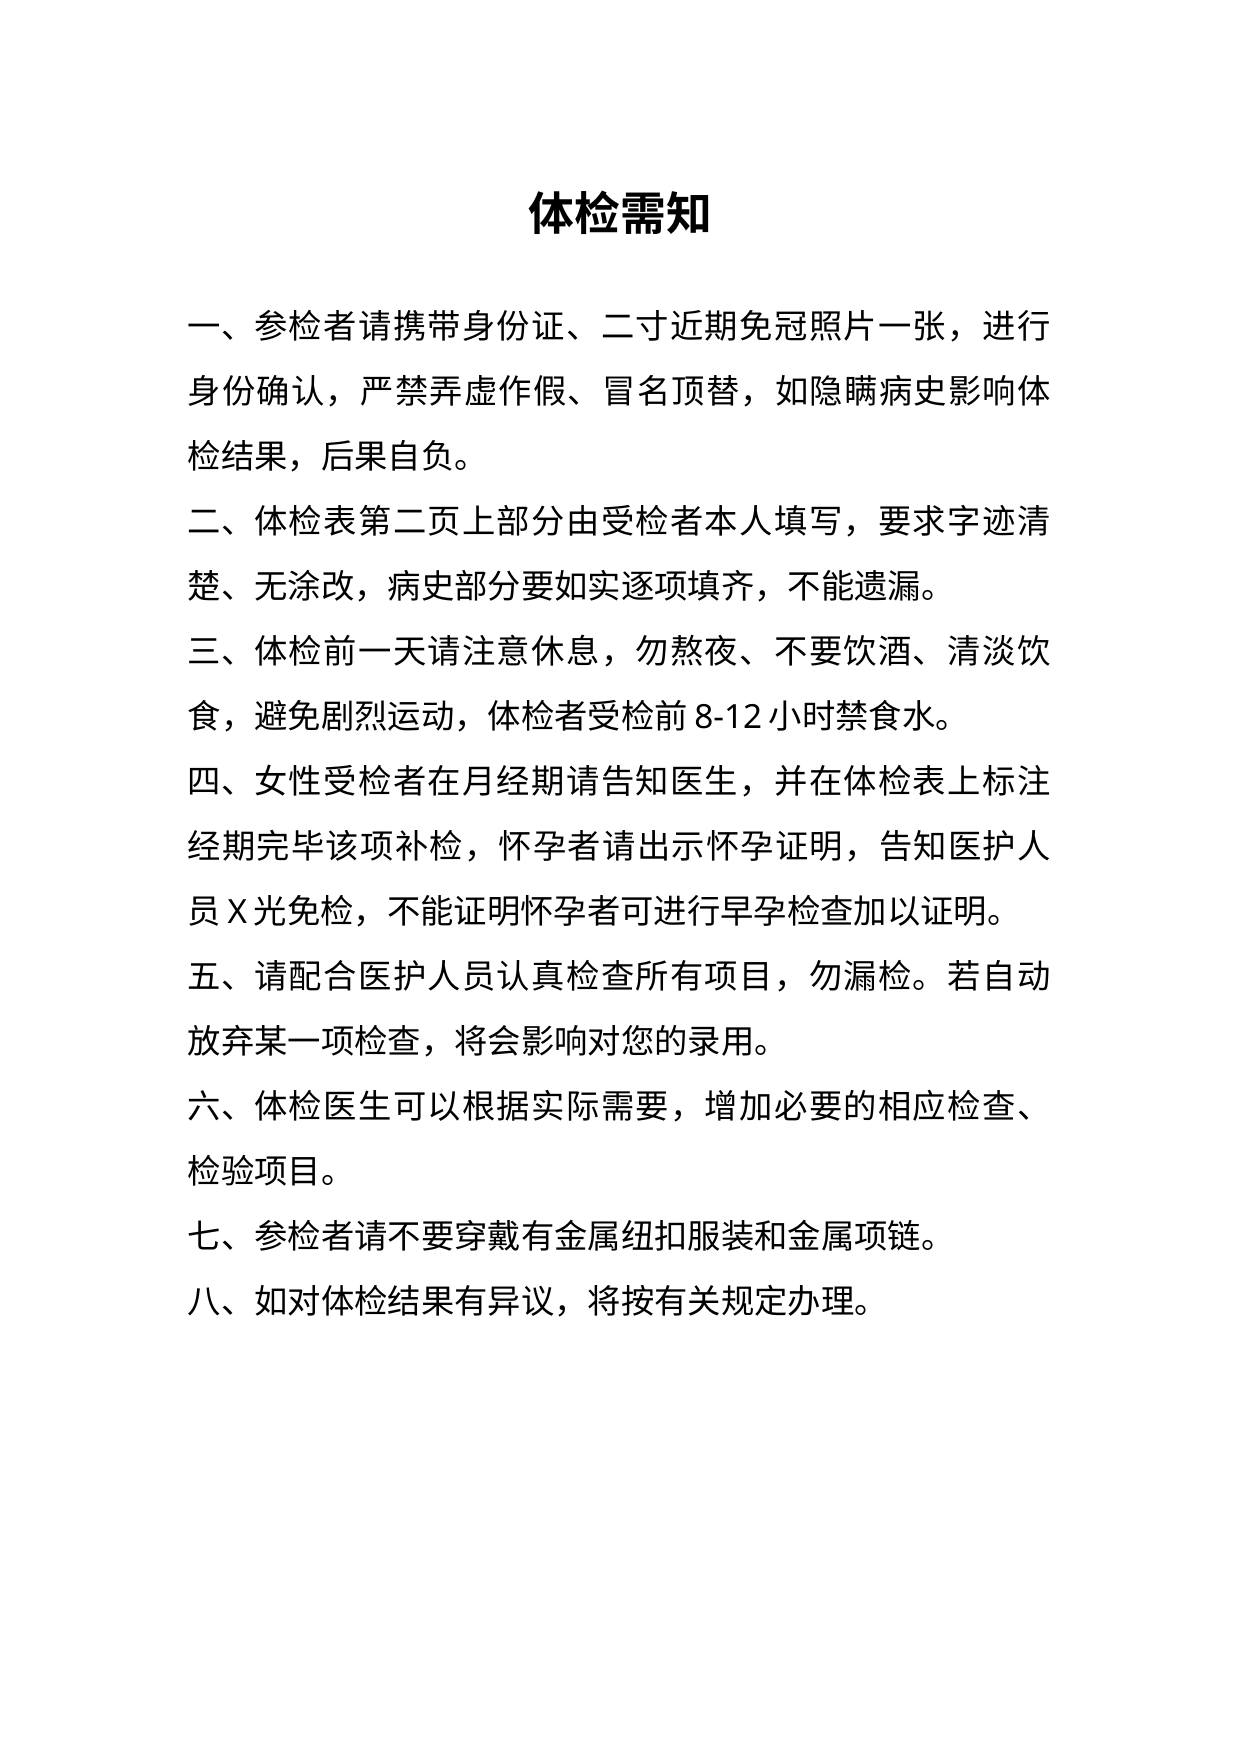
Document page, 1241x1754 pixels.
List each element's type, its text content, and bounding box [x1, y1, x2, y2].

text 体检需知 [187, 162, 1053, 259]
list 体检医生可以根据实际需要，增加必要的相应检查、检验项目。 [187, 1072, 1053, 1202]
list 参检者请携带身份证、二寸近期免冠照片一张，进行身份确认，严禁弄虚作假、冒名顶替，如隐瞒病史影响体检结果，后果自负。 [187, 292, 1053, 487]
list 体检前一天请注意休息，勿熬夜、不要饮酒、清淡饮食，避免剧烈运动，体检者受检前8-12小时禁食水。 [187, 617, 1053, 747]
list 请配合医护人员认真检查所有项目，勿漏检。若自动放弃某一项检查，将会影响对您的录用。 [187, 942, 1053, 1072]
list 体检表第二页上部分由受检者本人填写，要求字迹清楚、无涂改，病史部分要如实逐项填齐，不能遗漏。 [187, 487, 1053, 617]
list 参检者请不要穿戴有金属纽扣服装和金属项链。 [187, 1202, 1053, 1267]
list 如对体检结果有异议，将按有关规定办理。 [187, 1267, 1053, 1332]
list 女性受检者在月经期请告知医生，并在体检表上标注经期完毕该项补检，怀孕者请出示怀孕证明，告知医护人员X光免检，不能证明怀孕者可进行早孕检查加以证明。 [187, 747, 1053, 942]
